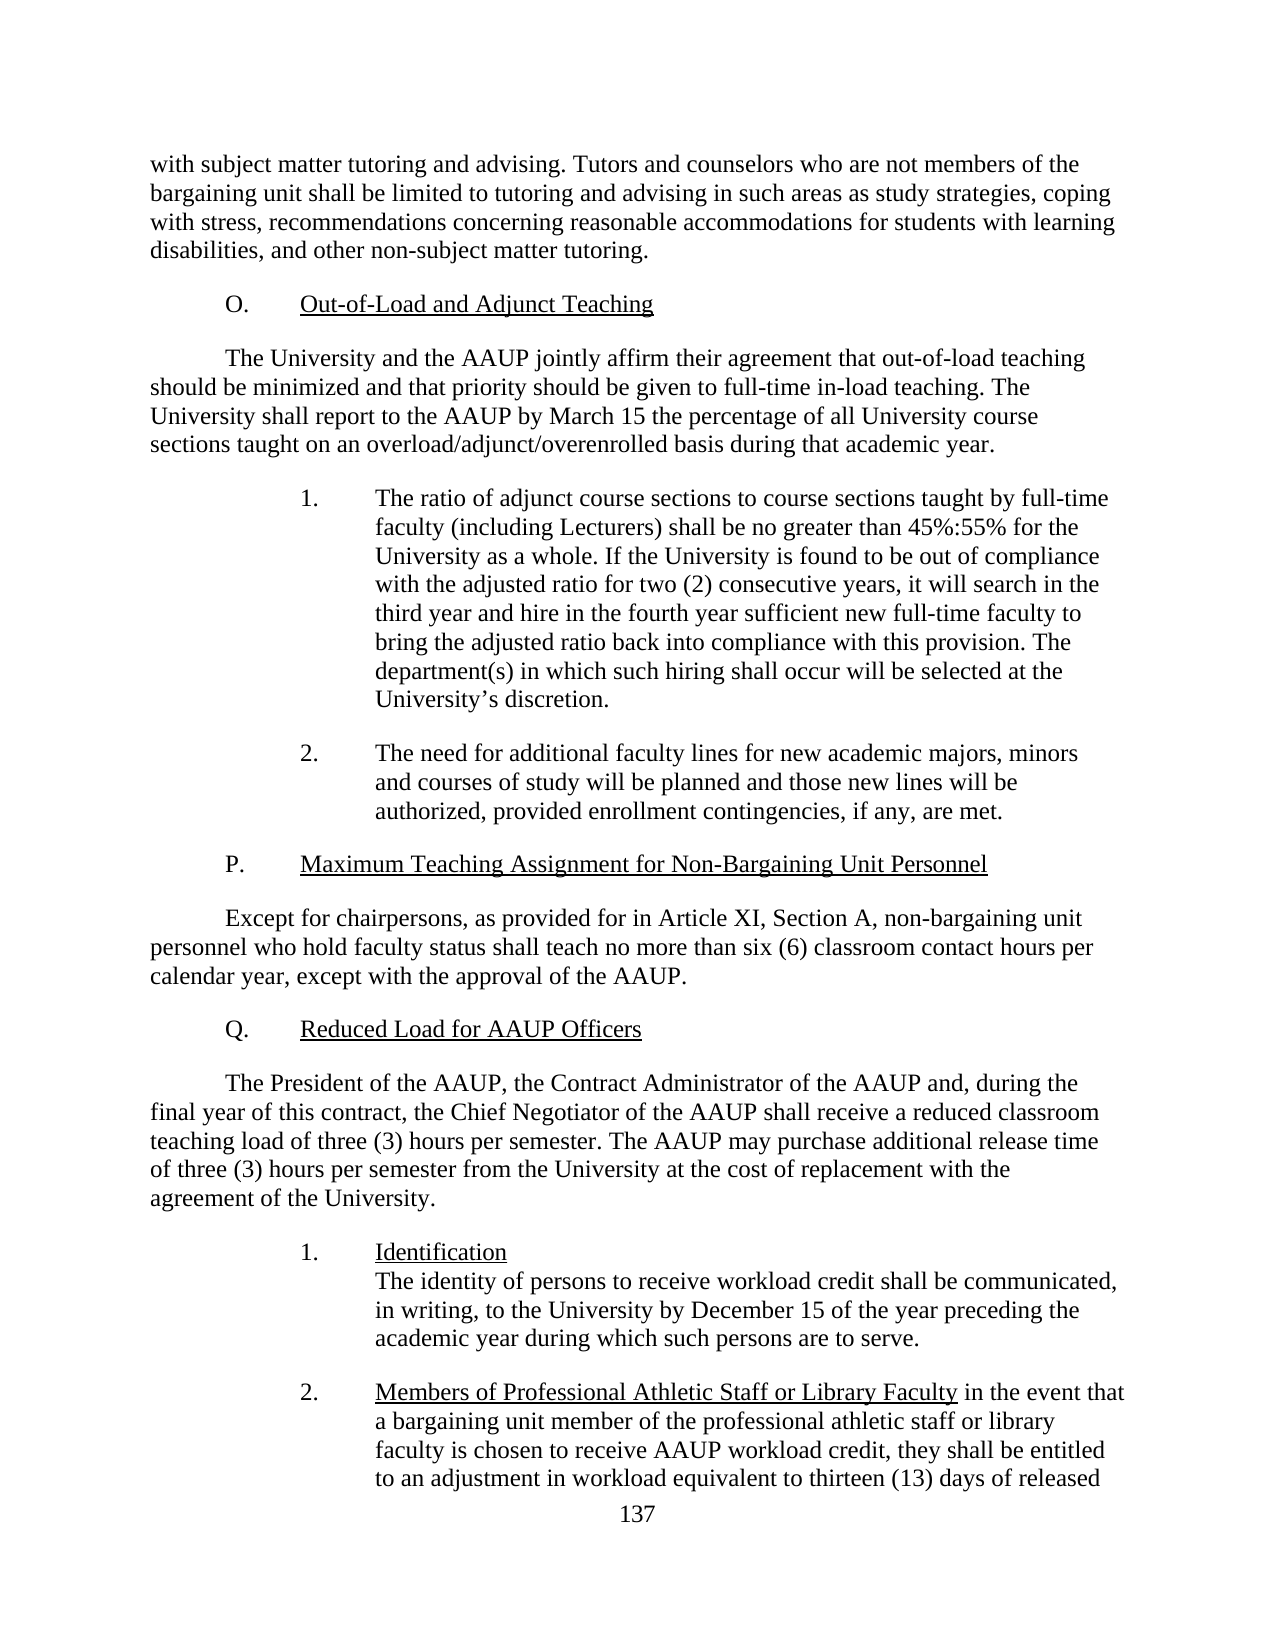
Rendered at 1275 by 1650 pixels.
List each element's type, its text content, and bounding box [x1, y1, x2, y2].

text with subject matter tutoring and advising. Tutors and counselors who are not members of the bargaining unit shall be limited to tutoring and advising in such areas as study strategies, coping with stress, recommendations concerning reasonable accommodations for students with learning disabilities, and other non-subject matter tutoring. [150, 149, 1137, 264]
list The ratio of adjunct course sections to course sections taught by full-time faculty (including Lecturers) shall be no greater than 45%:55% for the University as a whole. If the University is found to be out of compliance with the adjusted ratio for two (2) consecutive years, it will search in the third year and hire in the fourth year sufficient new full-time faculty to bring the adjusted ratio back into compliance with this provision. The department(s) in which such hiring shall occur will be selected at the University’s discretion. [300, 483, 1109, 713]
text Except for chairpersons, as provided for in Article XI, Section A, non-bargaining unit personnel who hold faculty status shall teach no more than six (6) classroom contact hours per calendar year, except with the approval of the AAUP. [150, 903, 1121, 989]
list Members of Professional Athletic Staff or Library Faculty in the event that a bargaining unit member of the professional athletic staff or library faculty is chosen to receive AAUP workload credit, they shall be entitled to an adjustment in workload equivalent to thirteen (13) days of released [300, 1377, 1124, 1492]
text The President of the AAUP, the Contract Administrator of the AAUP and, during the final year of this contract, the Chief Negotiator of the AAUP shall receive a reduced classroom teaching load of three (3) hours per semester. The AAUP may purchase additional release time of three (3) hours per semester from the University at the cost of replacement with the agreement of the University. [150, 1068, 1119, 1212]
list Identification [300, 1237, 1137, 1266]
list Reduced Load for AAUP Officers [225, 1014, 1137, 1043]
text The University and the AAUP jointly affirm their agreement that out-of-load teaching should be minimized and that priority should be given to full-time in-load teaching. The University shall report to the AAUP by March 15 the percentage of all University course sections taught on an overload/adjunct/overenrolled basis during that academic year. [150, 343, 1115, 458]
list Maximum Teaching Assignment for Non-Bargaining Unit Personnel [225, 849, 1137, 878]
text 137 [619, 1499, 1137, 1528]
text The identity of persons to receive workload credit shall be communicated, in writing, to the University by December 15 of the year preceding the academic year during which such persons are to serve. [375, 1266, 1124, 1352]
list The need for additional faculty lines for new academic majors, minors and courses of study will be planned and those new lines will be authorized, provided enrollment contingencies, if any, are met. [300, 738, 1120, 824]
list Out-of-Load and Adjunct Teaching [225, 289, 1137, 318]
